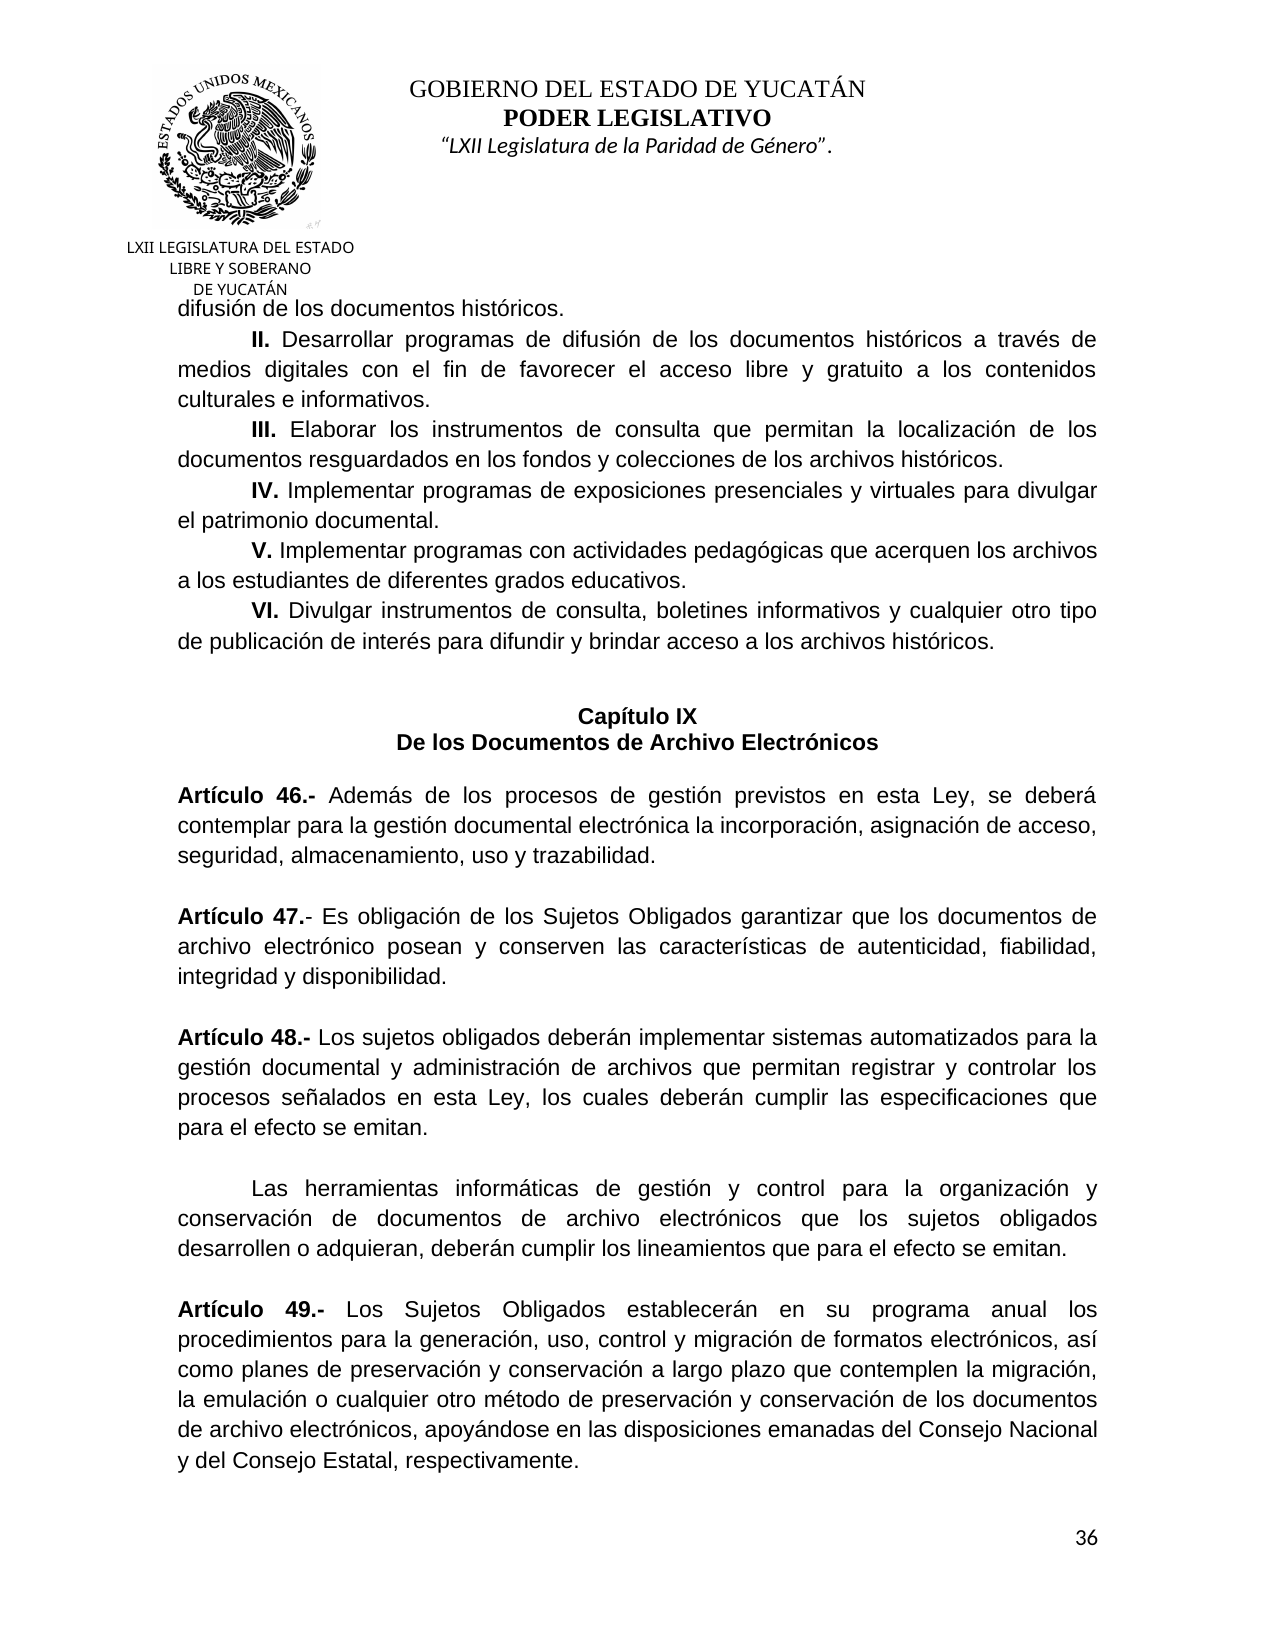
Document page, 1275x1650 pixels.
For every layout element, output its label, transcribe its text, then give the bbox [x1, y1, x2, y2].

text VI. Divulgar instrumentos de consulta, boletines informativos y cualquier otro tipo de publicación de interés para difundir y brindar acceso a los archivos históricos. [177, 597, 1098, 654]
text Capítulo IX [177, 703, 1098, 729]
text Artículo 49.- Los Sujetos Obligados establecerán en su programa anual los procedimientos para la generación, uso, control y migración de formatos electrónicos, así como planes de preservación y conservación a largo plazo que contemplen la migración, la emulación o cualquier otro método de preservación y conservación de los documentos de archivo electrónicos, apoyándose en las disposiciones emanadas del Consejo Nacional y del Consejo Estatal, respectivamente. [177, 1296, 1098, 1473]
text I. Formular políticas y estrategias archivísticas que fomenten la preservación y difusión de los documentos históricos. [177, 295, 1098, 322]
text Artículo 48.- Los sujetos obligados deberán implementar sistemas automatizados para la gestión documental y administración de archivos que permitan registrar y controlar los procesos señalados en esta Ley, los cuales deberán cumplir las especificaciones que para el efecto se emitan. [177, 1024, 1098, 1141]
text Las herramientas informáticas de gestión y control para la organización y conservación de documentos de archivo electrónicos que los sujetos obligados desarrollen o adquieran, deberán cumplir los lineamientos que para el efecto se emitan. [177, 1175, 1098, 1261]
text III. Elaborar los instrumentos de consulta que permitan la localización de los documentos resguardados en los fondos y colecciones de los archivos históricos. [177, 416, 1098, 473]
text Artículo 46.- Además de los procesos de gestión previstos en esta Ley, se deberá contemplar para la gestión documental electrónica la incorporación, asignación de acceso, seguridad, almacenamiento, uso y trazabilidad. [177, 782, 1098, 869]
text II. Desarrollar programas de difusión de los documentos históricos a través de medios digitales con el fin de favorecer el acceso libre y gratuito a los contenidos culturales e informativos. [177, 326, 1098, 412]
text De los Documentos de Archivo Electrónicos [177, 729, 1098, 756]
text IV. Implementar programas de exposiciones presenciales y virtuales para divulgar el patrimonio documental. [177, 477, 1098, 533]
picture [152, 64, 322, 228]
text Artículo 47.- Es obligación de los Sujetos Obligados garantizar que los documentos de archivo electrónico posean y conserven las características de autenticidad, fiabilidad, integridad y disponibilidad. [177, 903, 1098, 989]
text V. Implementar programas con actividades pedagógicas que acerquen los archivos a los estudiantes de diferentes grados educativos. [177, 537, 1098, 593]
